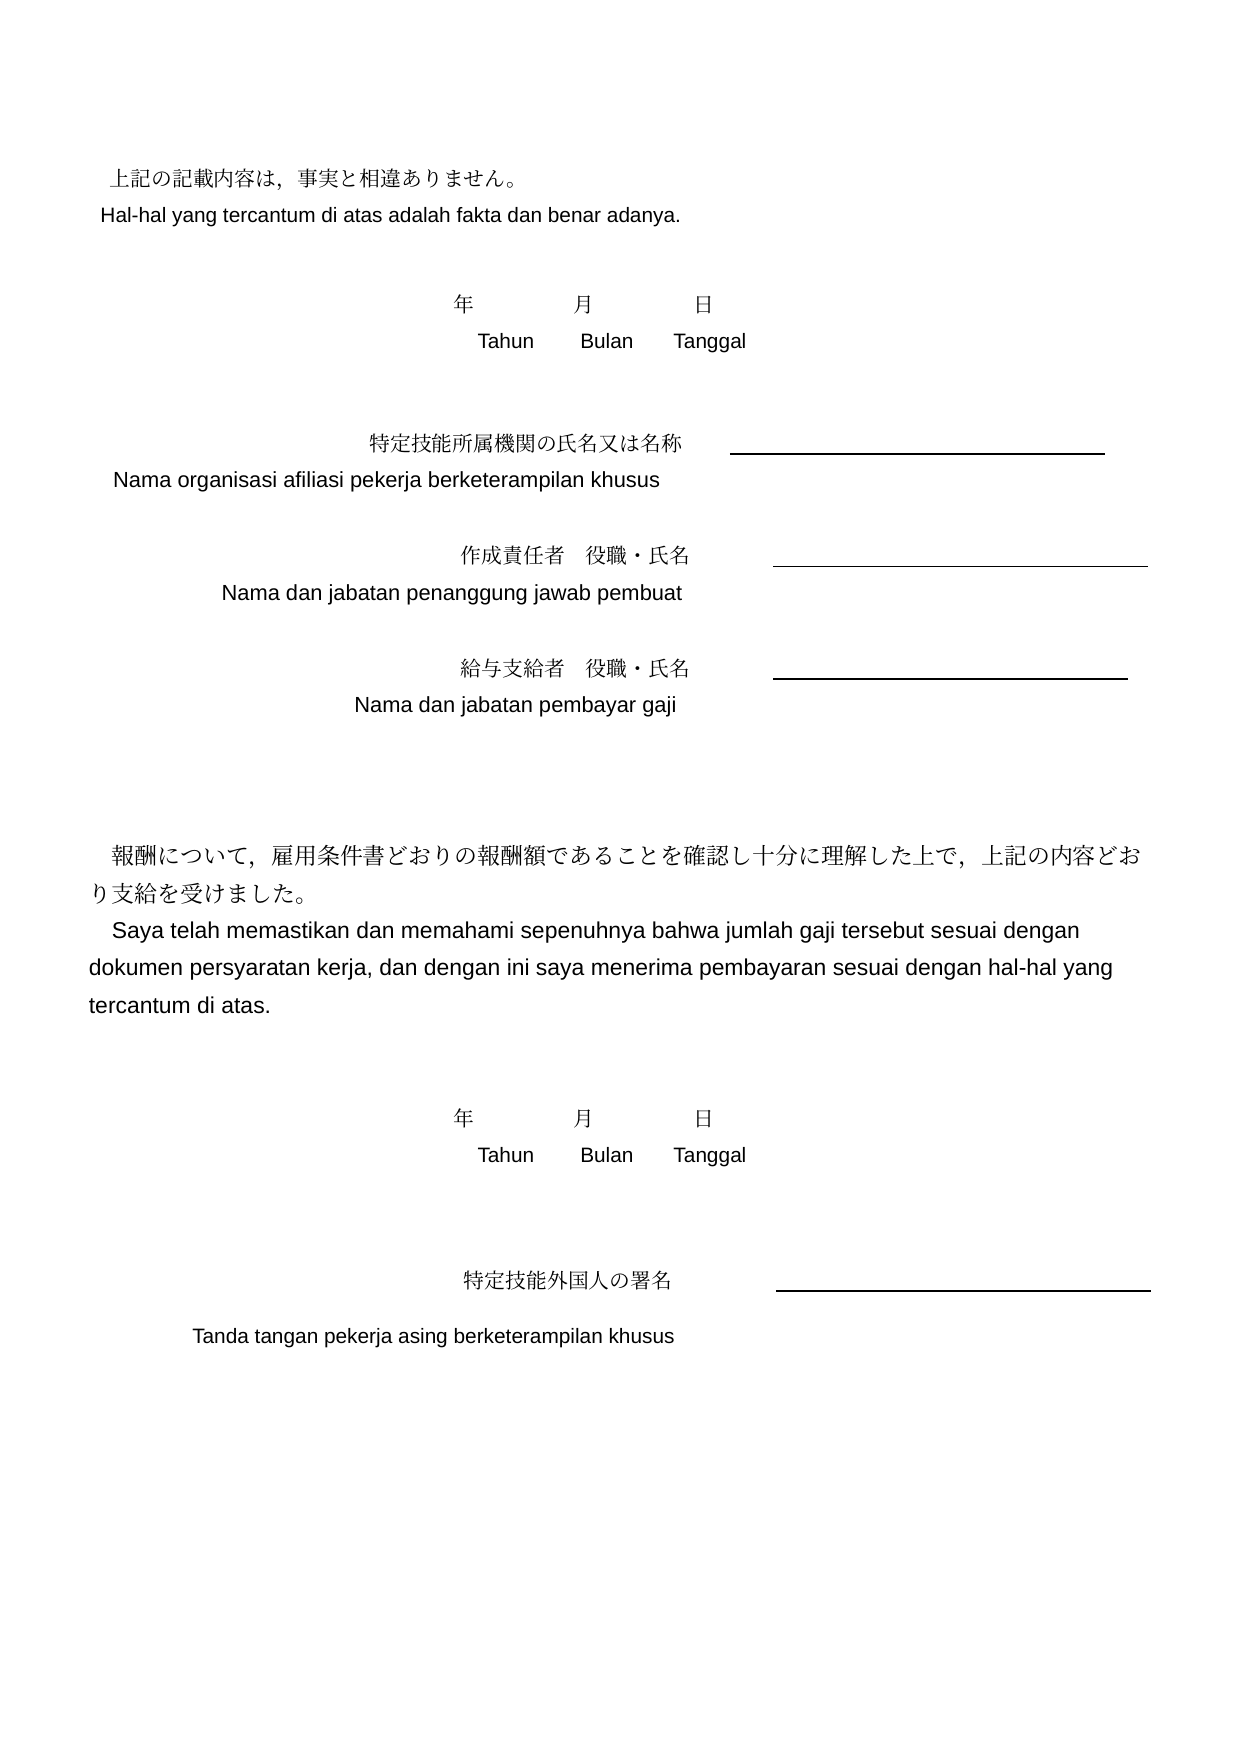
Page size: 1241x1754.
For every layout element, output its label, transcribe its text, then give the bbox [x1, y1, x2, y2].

text Nama dan jabatan pembayar gaji [354, 686, 1152, 724]
text Tanda tangan pekerja asing berketerampilan khusus [89, 1317, 1152, 1354]
text 年 月 日 [89, 1099, 1152, 1136]
text 作成責任者 役職・氏名 [461, 536, 1152, 574]
text Tahun Bulan Tanggal [89, 322, 1152, 360]
text Hal-hal yang tercantum di atas adalah fakta dan benar adanya. [89, 196, 1152, 233]
text Tahun Bulan Tanggal [89, 1136, 1152, 1174]
text 年 月 日 [89, 285, 1152, 322]
text 特定技能所属機関の氏名又は名称 [369, 424, 1152, 461]
text Saya telah memastikan dan memahami sepenuhnya bahwa jumlah gaji tersebut sesuai dengan dokumen persyaratan kerja, dan dengan ini saya menerima pembayaran sesuai dengan hal-hal yang tercantum di atas. [89, 911, 1152, 1024]
text Nama dan jabatan penanggung jawab pembuat [221, 574, 1152, 611]
text 上記の記載内容は，事実と相違ありません。 [89, 158, 1152, 196]
text Nama organisasi afiliasi pekerja berketerampilan khusus [89, 461, 1152, 499]
text 報酬について，雇用条件書どおりの報酬額であることを確認し十分に理解した上で，上記の内容どおり支給を受けました。 [89, 836, 1152, 911]
text 特定技能外国人の署名 [89, 1261, 1152, 1298]
text 給与支給者 役職・氏名 [461, 649, 1152, 686]
